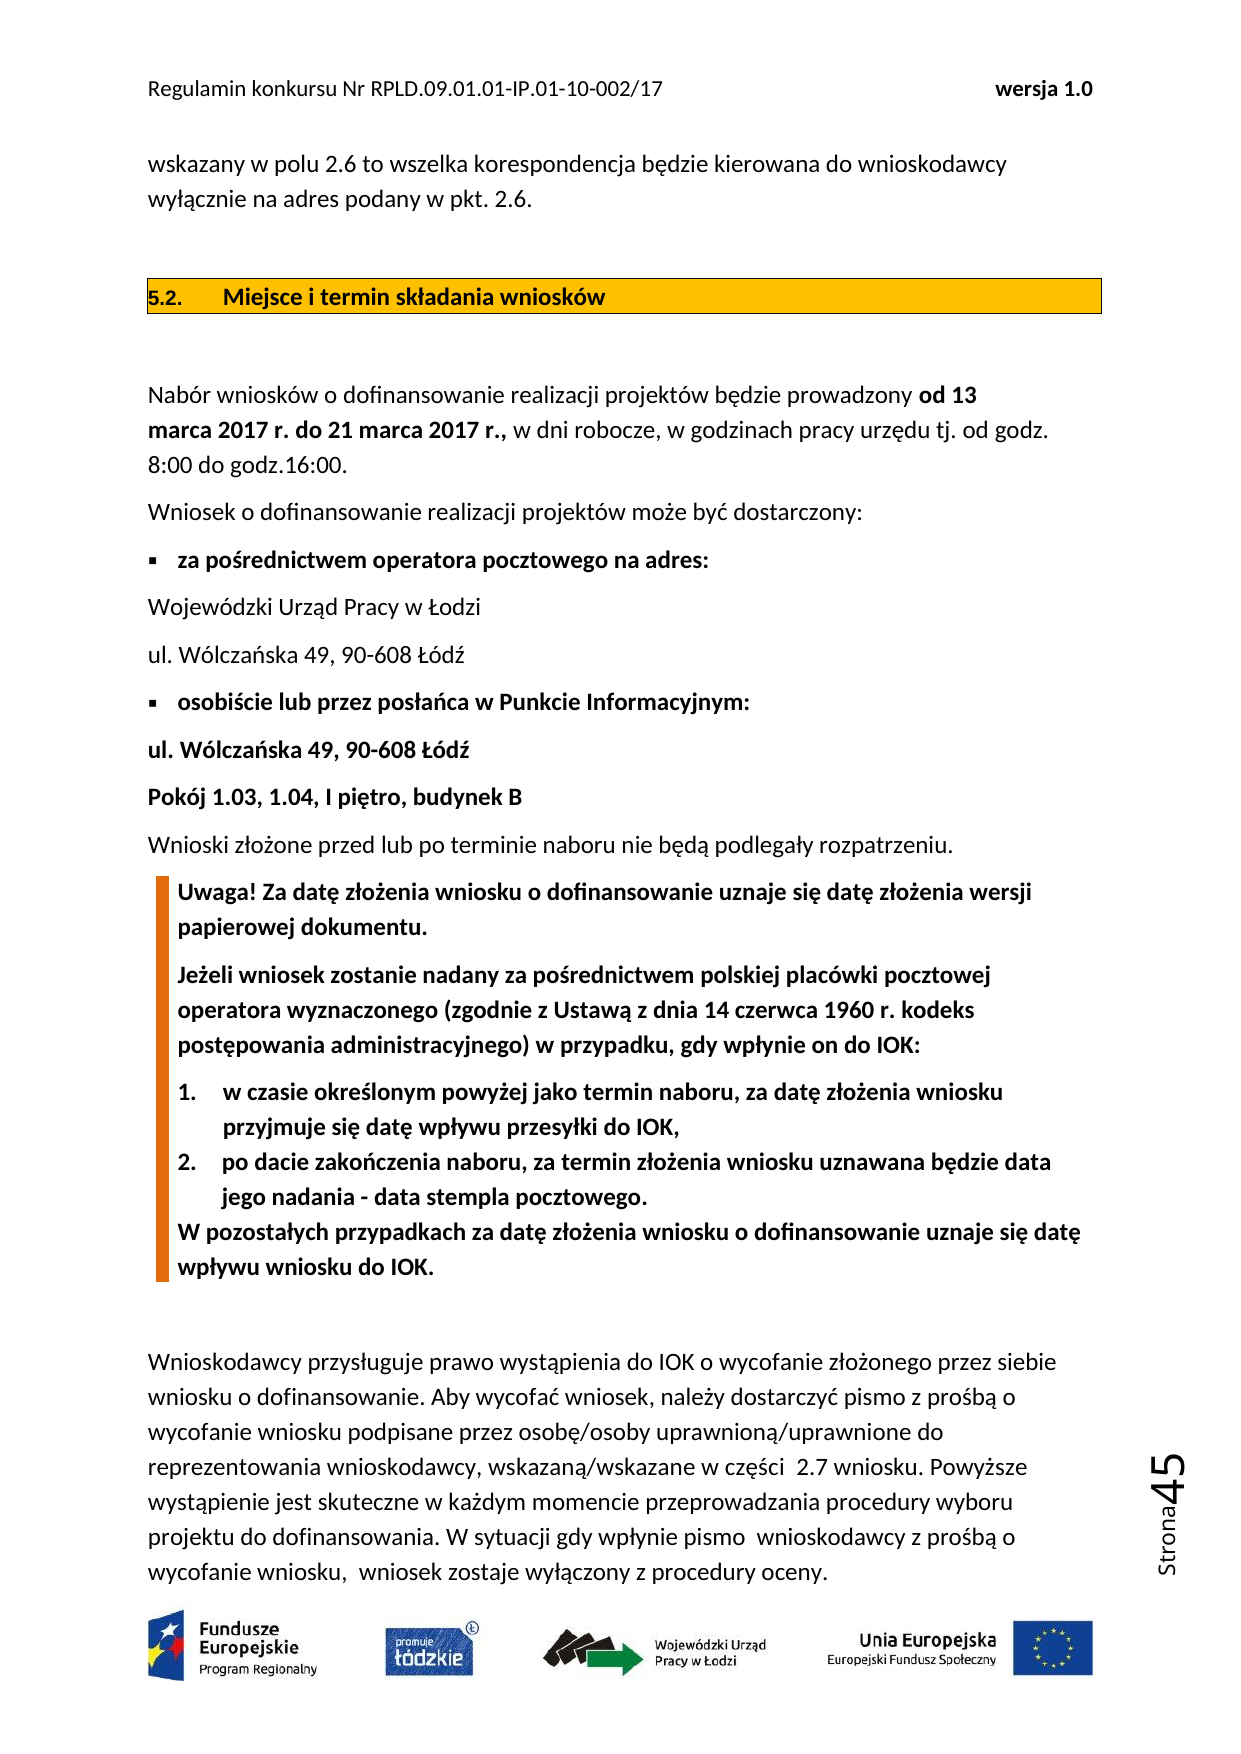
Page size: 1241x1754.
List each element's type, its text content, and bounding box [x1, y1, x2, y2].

list po dacie zakończenia naboru, za termin złożenia wniosku uznawana będzie data jego nadania - data stempla pocztowego. [169, 1146, 1092, 1212]
list w czasie określonym powyżej jako termin naboru, za datę złożenia wniosku przyjmuje się datę wpływu przesyłki do IOK, [169, 1076, 1092, 1142]
text Uwaga! Za datę złożenia wniosku o dofinansowanie uznaje się datę złożenia wersji papierowej dokumentu. [169, 876, 1092, 942]
text Nabór wniosków o dofinansowanie realizacji projektów będzie prowadzony od 13 marca 2017 r. do 21 marca 2017 r., w dni robocze, w godzinach pracy urzędu tj. od godz. 8:00 do godz.16:00. [148, 379, 1092, 479]
text W pozostałych przypadkach za datę złożenia wniosku o dofinansowanie uznaje się datę wpływu wniosku do IOK. [169, 1216, 1092, 1282]
text Wnioski złożone przed lub po terminie naboru nie będą podlegały rozpatrzeniu. [148, 829, 1092, 859]
list osobiście lub przez posłańca w Punkcie Informacyjnym: [148, 686, 1092, 717]
text ul. Wólczańska 49, 90-608 Łódź [148, 734, 1092, 764]
text Wniosek o dofinansowanie realizacji projektów może być dostarczony: [148, 496, 1092, 527]
list za pośrednictwem operatora pocztowego na adres: [148, 544, 1092, 574]
text Wojewódzki Urząd Pracy w Łodzi [148, 591, 1092, 622]
text Pokój 1.03, 1.04, I piętro, budynek B [148, 781, 1092, 812]
list Miejsce i termin składania wniosków [148, 279, 1101, 313]
text Jeżeli wniosek zostanie nadany za pośrednictwem polskiej placówki pocztowej operatora wyznaczonego (zgodnie z Ustawą z dnia 14 czerwca 1960 r. kodeks postępowania administracyjnego) w przypadku, gdy wpłynie on do IOK: [169, 959, 1092, 1059]
picture [147, 1603, 1093, 1681]
text ul. Wólczańska 49, 90-608 Łódź [148, 639, 1092, 669]
text Wnioskodawcy przysługuje prawo wystąpienia do IOK o wycofanie złożonego przez siebie wniosku o dofinansowanie. Aby wycofać wniosek, należy dostarczyć pismo z prośbą o wycofanie wniosku podpisane przez osobę/osoby uprawnioną/uprawnione do reprezentowania wnioskodawcy, wskazaną/wskazane w części 2.7 wniosku. Powyższe wystąpienie jest skuteczne w każdym momencie przeprowadzania procedury wyboru projektu do dofinansowania. W sytuacji gdy wpłynie pismo wnioskodawcy z prośbą o wycofanie wniosku, wniosek zostaje wyłączony z procedury oceny. [148, 1346, 1092, 1587]
